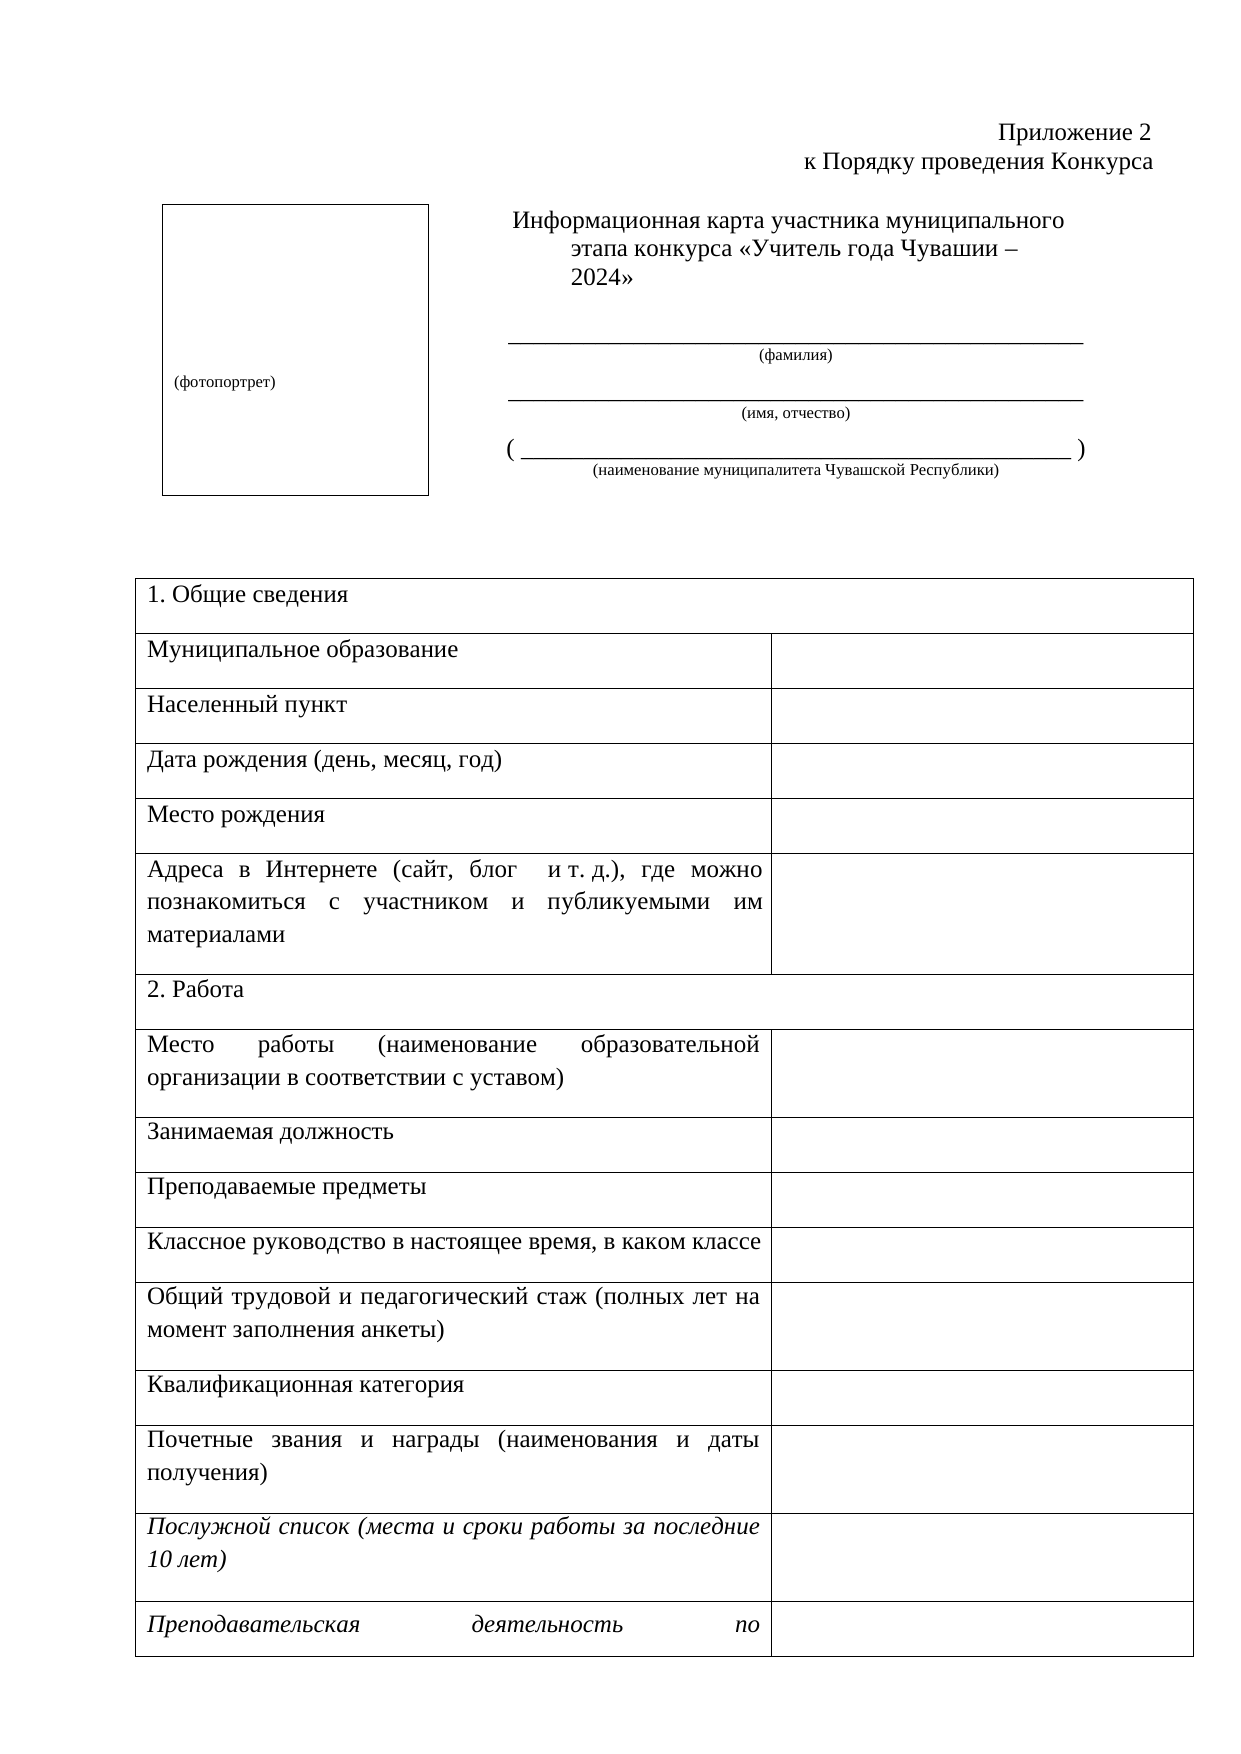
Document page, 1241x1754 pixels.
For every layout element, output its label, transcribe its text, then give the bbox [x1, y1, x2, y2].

text Информационная карта участника муниципального этапа конкурса «Учитель года Чувашии – 2024» [512, 205, 1085, 291]
text Квалификационная категория [147, 1369, 1154, 1398]
text Преподаваемые предметы [147, 1171, 1154, 1200]
text 2. Работа [147, 974, 1154, 1003]
text Приложение 2 к Порядку проведения Конкурса [804, 117, 1158, 174]
text Классное руководство в настоящее время, в каком классе [147, 1226, 1154, 1255]
text Послужной список (места и сроки работы за последние 10 лет) [147, 1511, 766, 1573]
text (фотопортрет) ______________________________________________ (имя, отчество) [174, 375, 1089, 422]
text Место работы (наименование образовательной организации в соответствии с уставом) [147, 1029, 766, 1090]
text Адреса в Интернете (сайт, блог и т. д.), где можно познакомиться с участником и публикуемыми им материалами [147, 854, 762, 948]
text Почетные звания и награды (наименования и даты получения) [147, 1424, 766, 1485]
text Муниципальное образование [147, 634, 1154, 663]
text Общий трудовой и педагогический стаж (полных лет на момент заполнения анкеты) [147, 1281, 766, 1343]
text 1. Общие сведения [147, 579, 1154, 608]
text Преподавательская деятельность по [147, 1609, 1154, 1638]
text Населенный пункт [147, 689, 1154, 718]
text ______________________________________________ (фамилия) [508, 320, 1089, 364]
text Дата рождения (день, месяц, год) [147, 744, 1154, 773]
text ( ____________________________________________ ) (наименование муниципалитета Чувашской Республики) [506, 435, 1091, 479]
text Место рождения [147, 799, 1154, 827]
text Занимаемая должность [147, 1116, 1154, 1145]
